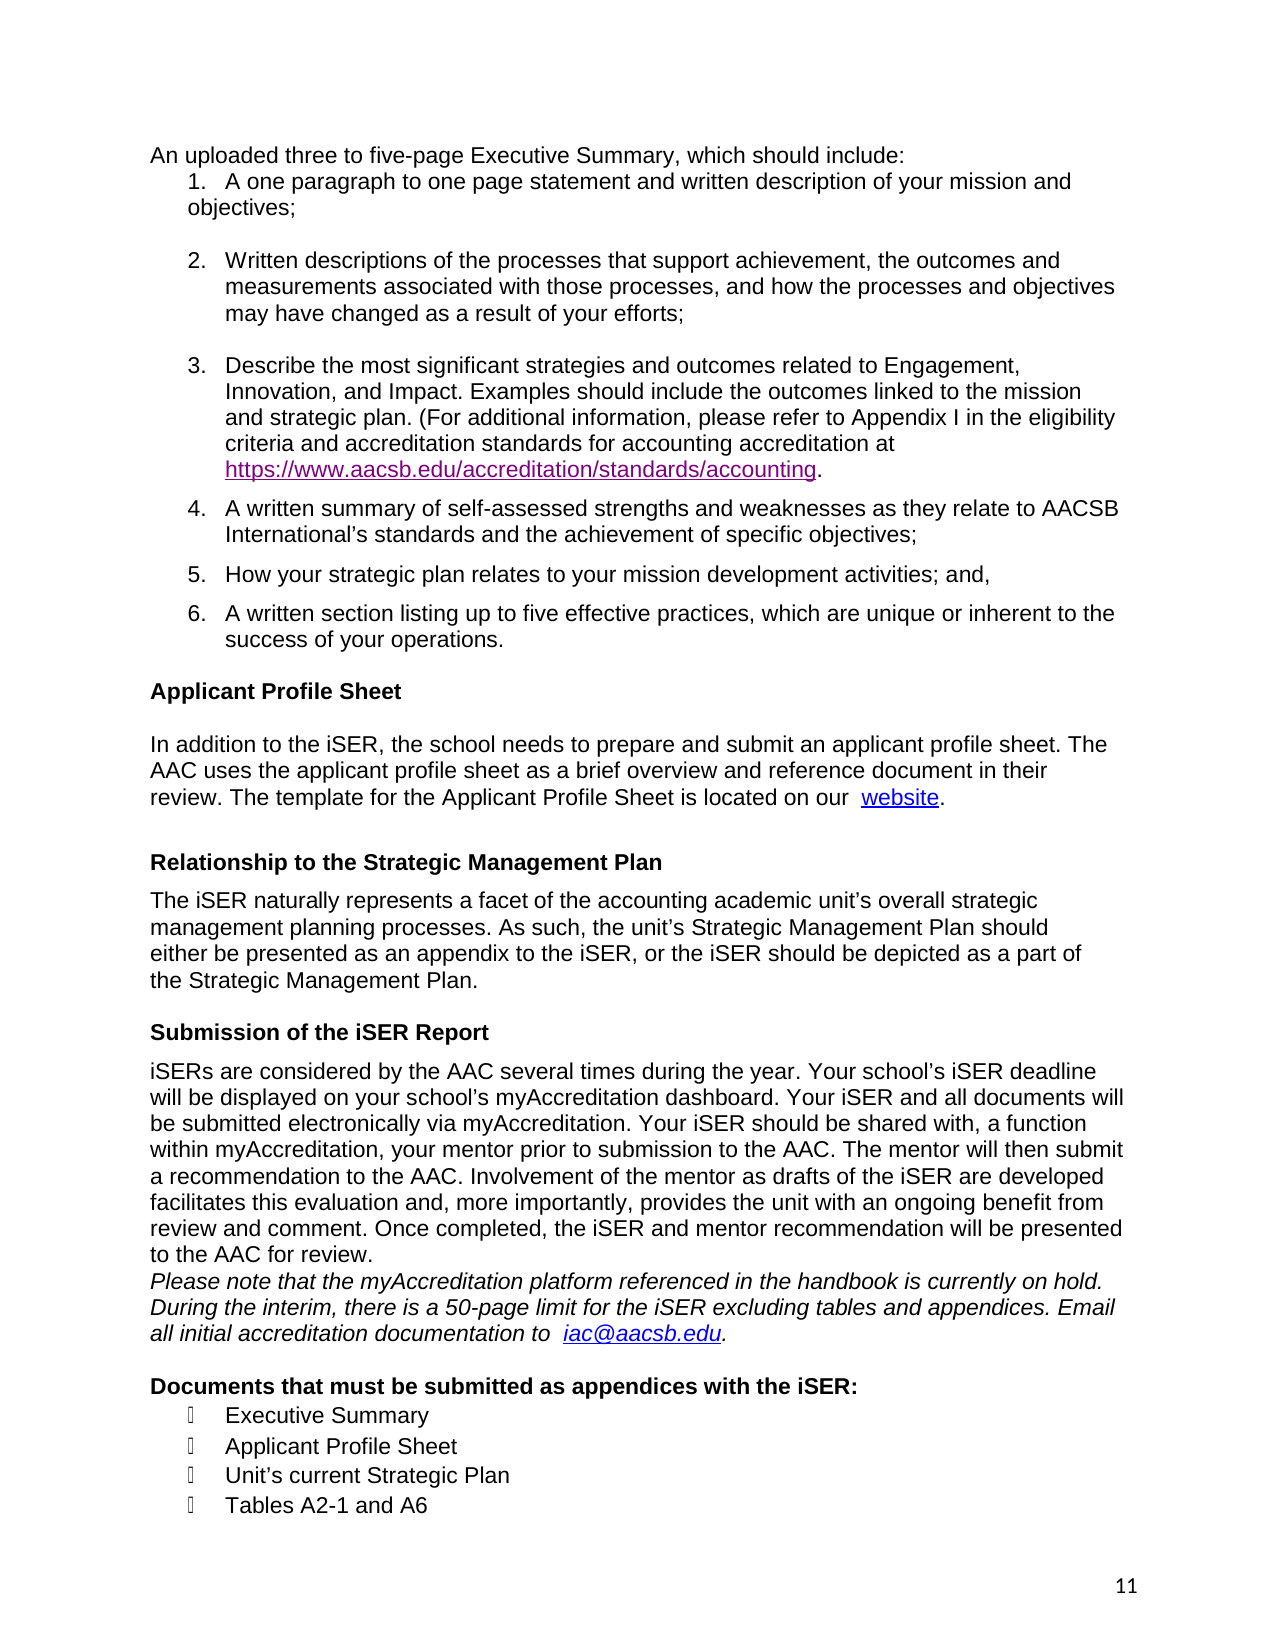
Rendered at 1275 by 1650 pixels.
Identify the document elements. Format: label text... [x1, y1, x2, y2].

text 2. Written descriptions of the processes that support achievement, the outcomes and measurements associated with those processes, and how the processes and objectives may have changed as a result of your efforts; [187, 247, 1120, 326]
text  Tables A2-1 and A6 [187, 1490, 1139, 1518]
text 1. A one paragraph to one page statement and written description of your mission and objectives; [187, 168, 1139, 221]
text An uploaded three to five-page Executive Summary, which should include: [150, 142, 1139, 168]
text 6. A written section listing up to five effective practices, which are unique or inherent to the success of your operations. [187, 599, 1119, 652]
text 5. How your strategic plan relates to your mission development activities; and, [187, 561, 1139, 587]
text 4. A written summary of self-assessed strengths and weaknesses as they relate to AACSB [187, 495, 1139, 522]
text 3. Describe the most significant strategies and outcomes related to Engagement, Innovation, and Impact. Examples should include the outcomes linked to the mission and strategic plan. (For additional information, please refer to Appendix I in the eligibility criteria and accreditation standards for accounting accreditation at https://www.aacsb.edu/accreditation/standards/accounting. [187, 352, 1120, 483]
text  Applicant Profile Sheet [187, 1431, 1139, 1458]
text The iSER naturally represents a facet of the accounting academic unit’s overall strategic management planning processes. As such, the unit’s Strategic Management Plan should either be presented as an appendix to the iSER, or the iSER should be depicted as a part of the Strategic Management Plan. [150, 887, 1109, 993]
text International’s standards and the achievement of specific objectives; [225, 522, 1139, 548]
text In addition to the iSER, the school needs to prepare and submit an applicant profile sheet. The AAC uses the applicant profile sheet as a brief overview and reference document in their review. The template for the Applicant Profile Sheet is located on our website. [150, 731, 1113, 810]
text Relationship to the Strategic Management Plan [150, 848, 1139, 875]
text iSERs are considered by the AAC several times during the year. Your school’s iSER deadline will be displayed on your school’s myAccreditation dashboard. Your iSER and all documents will be submitted electronically via myAccreditation. Your iSER should be shared with, a function within myAccreditation, your mentor prior to submission to the AAC. The mentor will then submit a recommendation to the AAC. Involvement of the mentor as drafts of the iSER are developed facilitates this evaluation and, more importantly, provides the unit with an ongoing benefit from review and comment. Once completed, the iSER and mentor recommendation will be presented to the AAC for review. [150, 1058, 1129, 1267]
text  Unit’s current Strategic Plan [187, 1459, 1139, 1490]
text Documents that must be submitted as appendices with the iSER: [150, 1373, 1139, 1399]
text  Executive Summary [187, 1399, 1139, 1431]
text Please note that the myAccreditation platform referenced in the handbook is currently on hold. During the interim, there is a 50-page limit for the iSER excluding tables and appendices. Email all initial accreditation documentation to iac@aacsb.edu. [150, 1268, 1121, 1347]
text Applicant Profile Sheet [150, 678, 1139, 704]
text Submission of the iSER Report [150, 1019, 1139, 1045]
